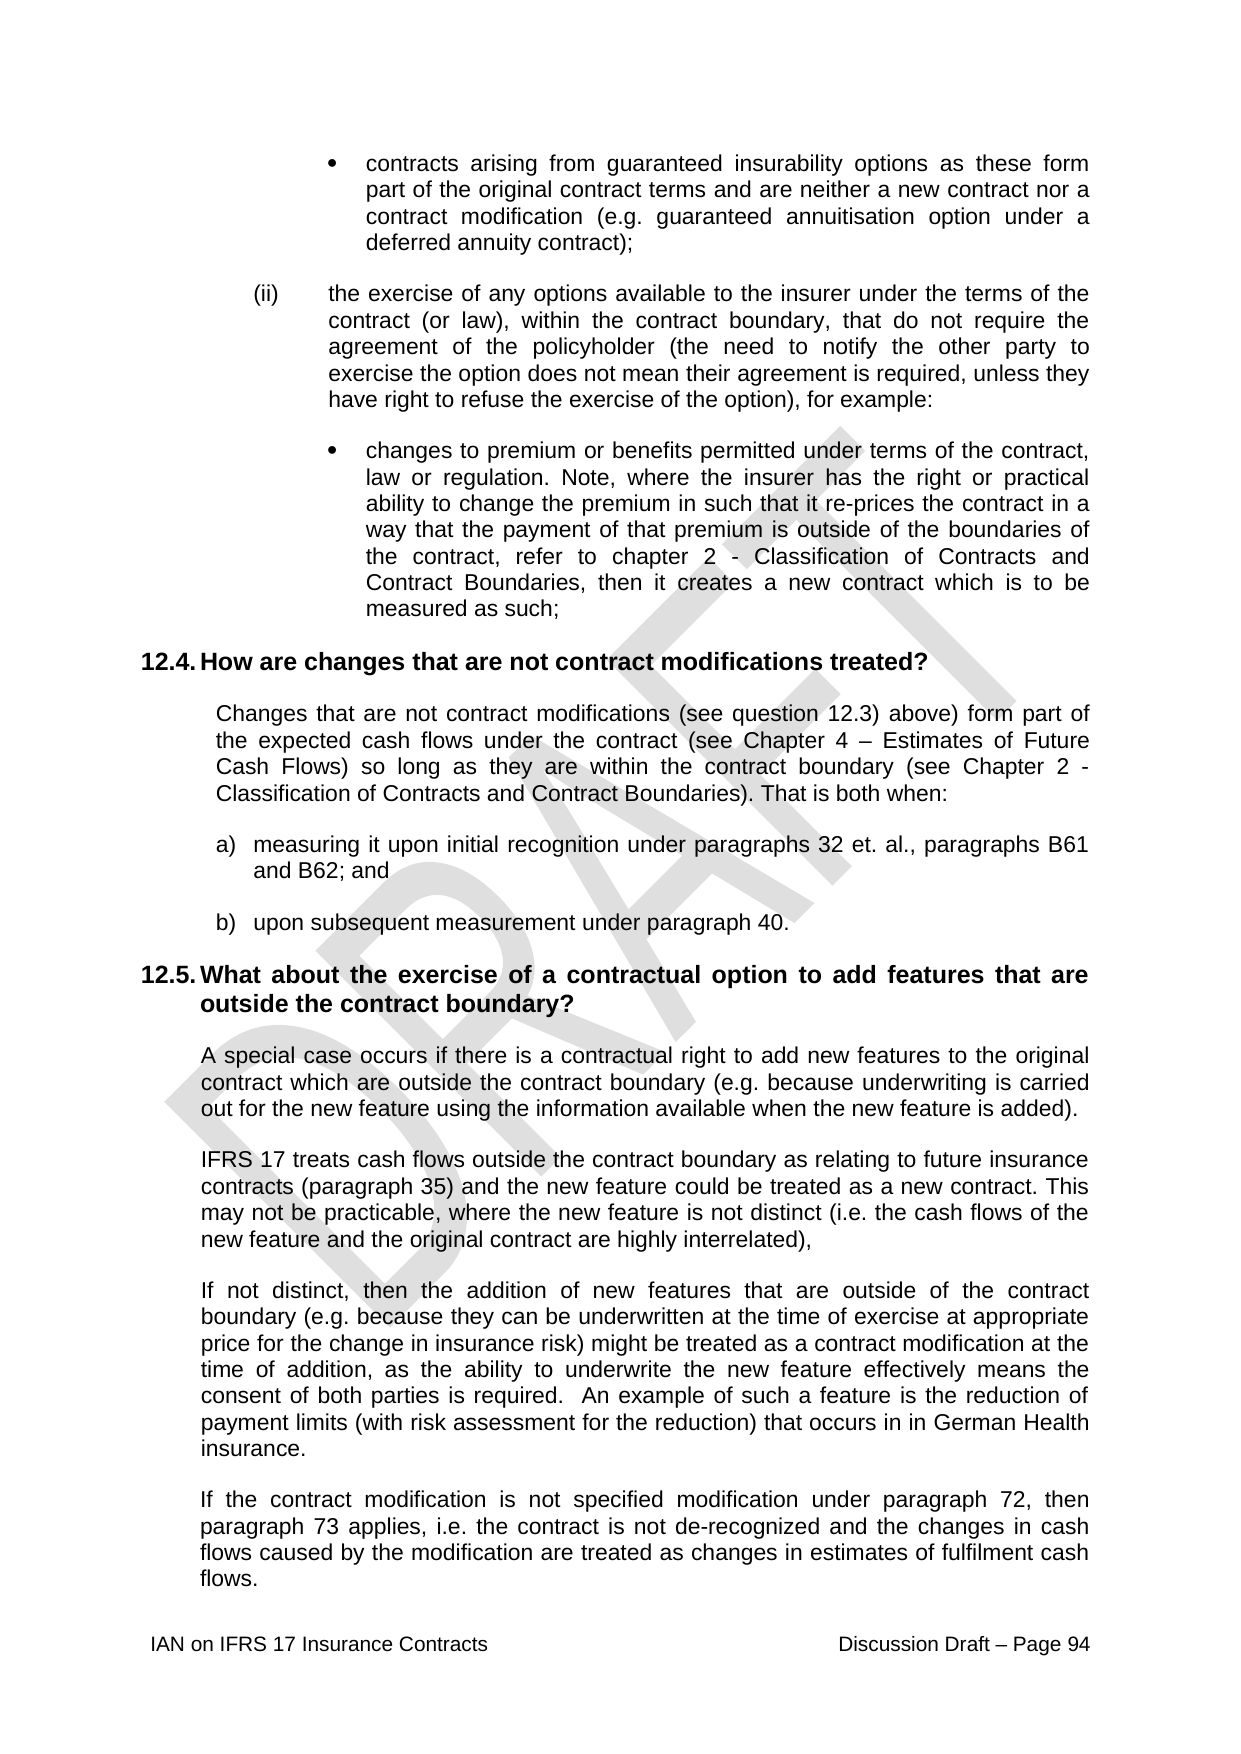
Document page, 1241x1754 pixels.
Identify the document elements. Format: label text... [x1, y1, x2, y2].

list contracts arising from guaranteed insurability options as these form part of the original contract terms and are neither a new contract nor a contract modification (e.g. guaranteed annuitisation option under a deferred annuity contract); [328, 150, 1090, 255]
list measuring it upon initial recognition under paragraphs 32 et. al., paragraphs B61 and B62; and [216, 831, 1090, 883]
list the exercise of any options available to the insurer under the terms of the contract (or law), within the contract boundary, that do not require the agreement of the policyholder (the need to notify the other party to exercise the option does not mean their agreement is required, unless they have right to refuse the exercise of the option), for example: [253, 280, 1090, 412]
text IFRS 17 treats cash flows outside the contract boundary as relating to future insurance contracts (paragraph 35) and the new feature could be treated as a new contract. This may not be practicable, where the new feature is not distinct (i.e. the cash flows of the new feature and the original contract are highly interrelated), [201, 1146, 1090, 1252]
list changes to premium or benefits permitted under terms of the contract, law or regulation. Note, where the insurer has the right or practical ability to change the premium in such that it re-prices the contract in a way that the payment of that premium is outside of the boundaries of the contract, refer to chapter 2 - Classification of Contracts and Contract Boundaries, then it creates a new contract which is to be measured as such; [328, 437, 1090, 622]
list What about the exercise of a contractual option to add features that are outside the contract boundary? [141, 960, 1090, 1017]
text A special case occurs if there is a contractual right to add new features to the original contract which are outside the contract boundary (e.g. because underwriting is carried out for the new feature using the information available when the new feature is added). [201, 1042, 1090, 1121]
text Changes that are not contract modifications (see question 12.3) above) form part of the expected cash flows under the contract (see Chapter 4 – Estimates of Future Cash Flows) so long as they are within the contract boundary (see Chapter 2 - Classification of Contracts and Contract Boundaries). That is both when: [216, 700, 1090, 806]
list How are changes that are not contract modifications treated? [141, 647, 1090, 675]
list upon subsequent measurement under paragraph 40. [216, 908, 1090, 935]
text If not distinct, then the addition of new features that are outside of the contract boundary (e.g. because they can be underwritten at the time of exercise at appropriate price for the change in insurance risk) might be treated as a contract modification at the time of addition, as the ability to underwrite the new feature effectively means the consent of both parties is required. An example of such a feature is the reduction of payment limits (with risk assessment for the reduction) that occurs in in German Health insurance. [201, 1277, 1090, 1461]
text If the contract modification is not specified modification under paragraph 72, then paragraph 73 applies, i.e. the contract is not de-recognized and the changes in cash flows caused by the modification are treated as changes in estimates of fulfilment cash flows. [200, 1486, 1090, 1592]
